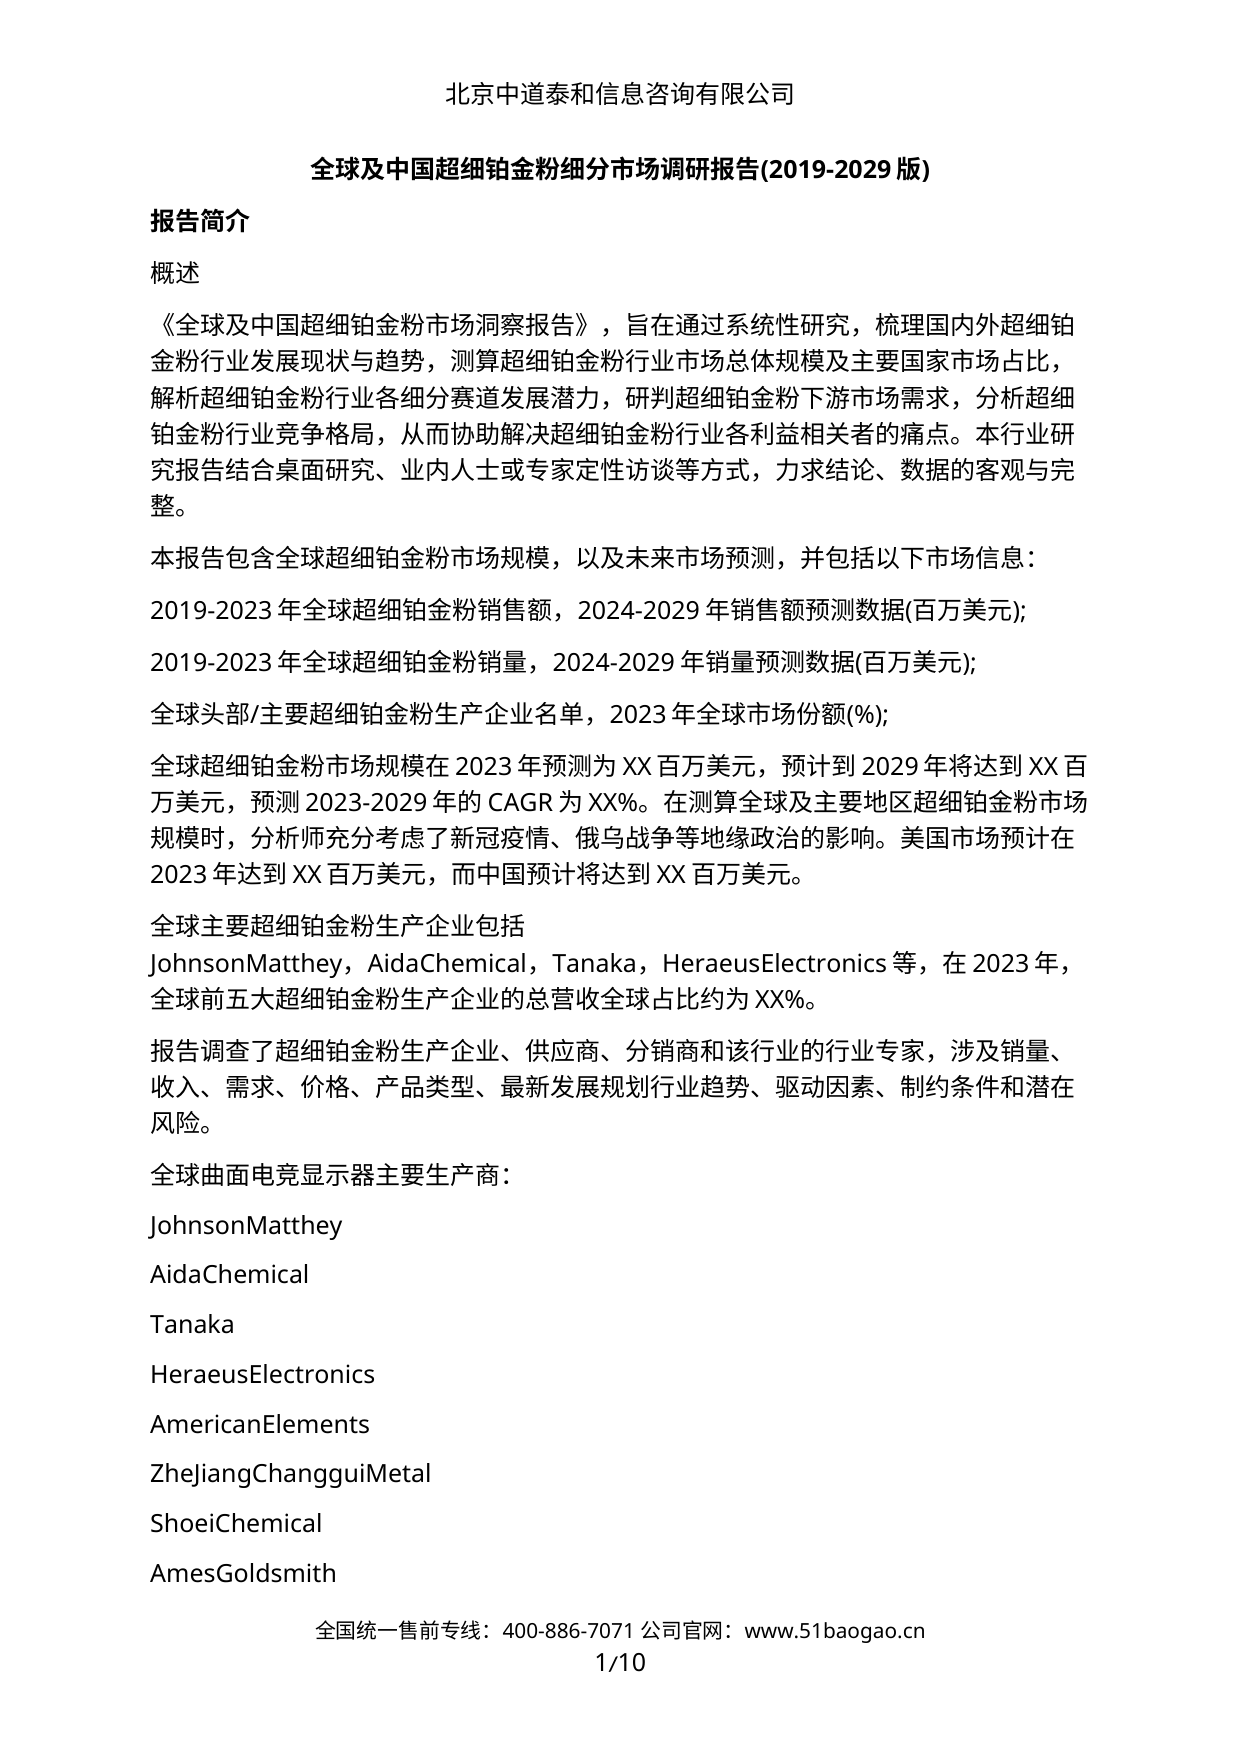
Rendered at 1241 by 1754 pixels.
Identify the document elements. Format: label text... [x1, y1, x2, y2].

text 本报告包含全球超细铂金粉市场规模，以及未来市场预测，并包括以下市场信息： [150, 539, 1090, 575]
text HeraeusElectronics [150, 1357, 1090, 1391]
text AidaChemical [150, 1257, 1090, 1291]
text 2019-2023年全球超细铂金粉销量，2024-2029年销量预测数据(百万美元); [150, 642, 1090, 679]
text 全球曲面电竞显示器主要生产商： [150, 1156, 1090, 1192]
text 报告简介 [150, 202, 1090, 238]
text 全球主要超细铂金粉生产企业包括 JohnsonMatthey，AidaChemical，Tanaka，HeraeusElectronics等，在2023年，全球前五大超细铂金粉生产企业的总营收全球占比约为XX%。 [150, 907, 1090, 1016]
text AmesGoldsmith [150, 1555, 1090, 1589]
text JohnsonMatthey [150, 1207, 1090, 1242]
text ShoeiChemical [150, 1506, 1090, 1540]
text 报告调查了超细铂金粉生产企业、供应商、分销商和该行业的行业专家，涉及销量、收入、需求、价格、产品类型、最新发展规划行业趋势、驱动因素、制约条件和潜在风险。 [150, 1031, 1090, 1140]
text 《全球及中国超细铂金粉市场洞察报告》，旨在通过系统性研究，梳理国内外超细铂金粉行业发展现状与趋势，测算超细铂金粉行业市场总体规模及主要国家市场占比，解析超细铂金粉行业各细分赛道发展潜力，研判超细铂金粉下游市场需求，分析超细铂金粉行业竞争格局，从而协助解决超细铂金粉行业各利益相关者的痛点。本行业研究报告结合桌面研究、业内人士或专家定性访谈等方式，力求结论、数据的客观与完整。 [150, 306, 1090, 523]
text 概述 [150, 254, 1090, 290]
text 全球头部/主要超细铂金粉生产企业名单，2023年全球市场份额(%); [150, 694, 1090, 731]
text 全球及中国超细铂金粉细分市场调研报告(2019-2029版) [150, 150, 1090, 186]
text ZheJiangChangguiMetal [150, 1456, 1090, 1490]
text Tanaka [150, 1307, 1090, 1341]
text AmericanElements [150, 1406, 1090, 1440]
text 全球超细铂金粉市场规模在2023年预测为XX百万美元，预计到2029年将达到XX百万美元，预测2023-2029年的CAGR为XX%。在测算全球及主要地区超细铂金粉市场规模时，分析师充分考虑了新冠疫情、俄乌战争等地缘政治的影响。美国市场预计在2023年达到XX百万美元，而中国预计将达到XX百万美元。 [150, 746, 1090, 891]
text 2019-2023年全球超细铂金粉销售额，2024-2029年销售额预测数据(百万美元); [150, 591, 1090, 627]
